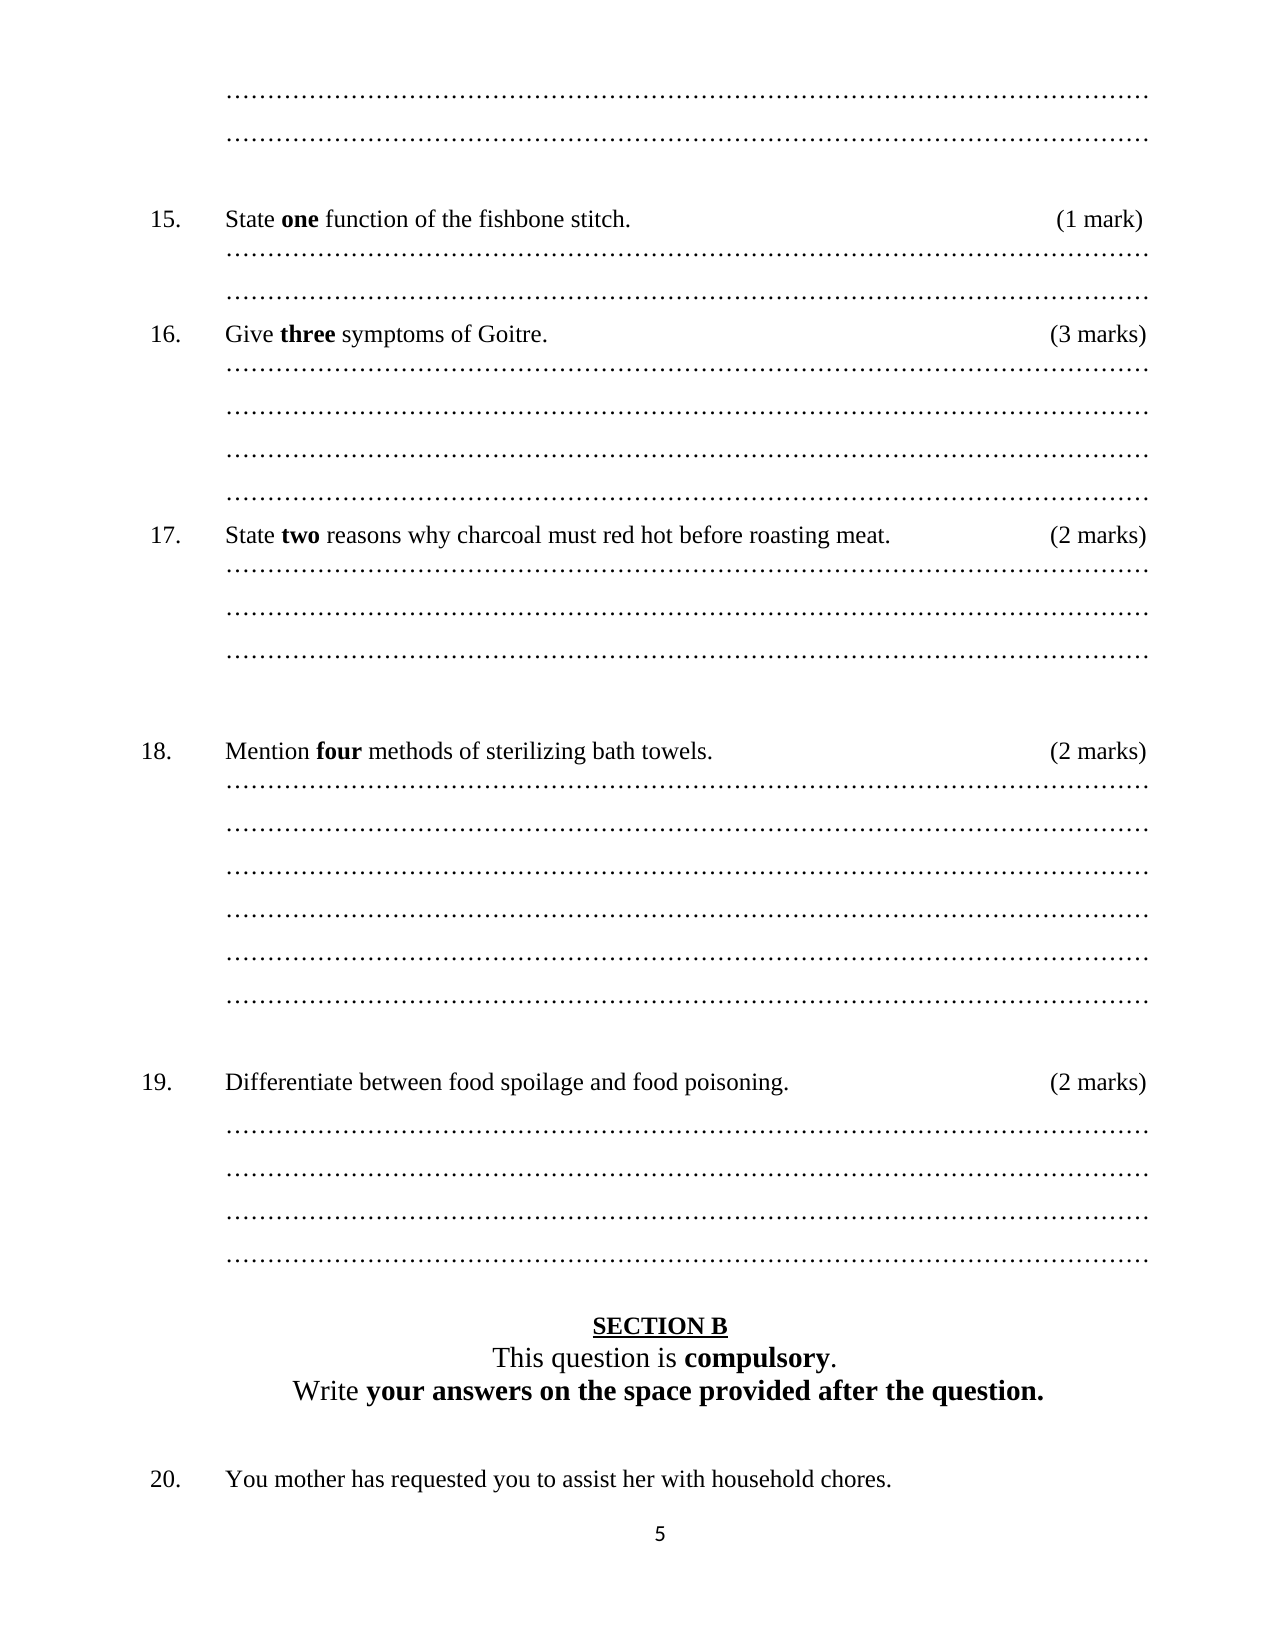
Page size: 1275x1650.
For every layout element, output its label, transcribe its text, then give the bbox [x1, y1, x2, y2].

text ………………………………………………………………………………………………… ………………………………………………………………………………………………… ………………………………………………………………………………………………… ………………………………………………………………………………………………… [150, 348, 1170, 506]
text SECTION B [150, 1311, 1170, 1340]
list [150, 75, 1170, 147]
list State one function of the fishbone stitch. (1 mark) [150, 204, 1170, 233]
text ………………………………………………………………………………………………… ………………………………………………………………………………………………… ………………………………………………………………………………………………… ………………………………………………………………………………………………… [150, 765, 1170, 923]
list Write your answers on the space provided after the question. [159, 1373, 1170, 1407]
list Mention four methods of sterilizing bath towels. (2 marks) [141, 736, 1170, 765]
list State two reasons why charcoal must red hot before roasting meat. (2 marks) [150, 521, 1170, 549]
list This question is compulsory. [159, 1340, 1170, 1373]
text ………………………………………………………………………………………………… ………………………………………………………………………………………………… [150, 937, 1170, 1009]
list Differentiate between food spoilage and food poisoning. (2 marks) ………………………………………………………………………………………………… ………………………………………………………………………………………………… ………………………………………………………………………………………………… ………………………………………………………………………………………………… [141, 1067, 1170, 1268]
list Give three symptoms of Goitre. (3 marks) [150, 319, 1170, 348]
text ………………………………………………………………………………………………… ………………………………………………………………………………………………… ………………………………………………………………………………………………… [150, 549, 1170, 664]
text ………………………………………………………………………………………………… ………………………………………………………………………………………………… [150, 233, 1170, 305]
list You mother has requested you to assist her with household chores. [150, 1464, 1170, 1493]
